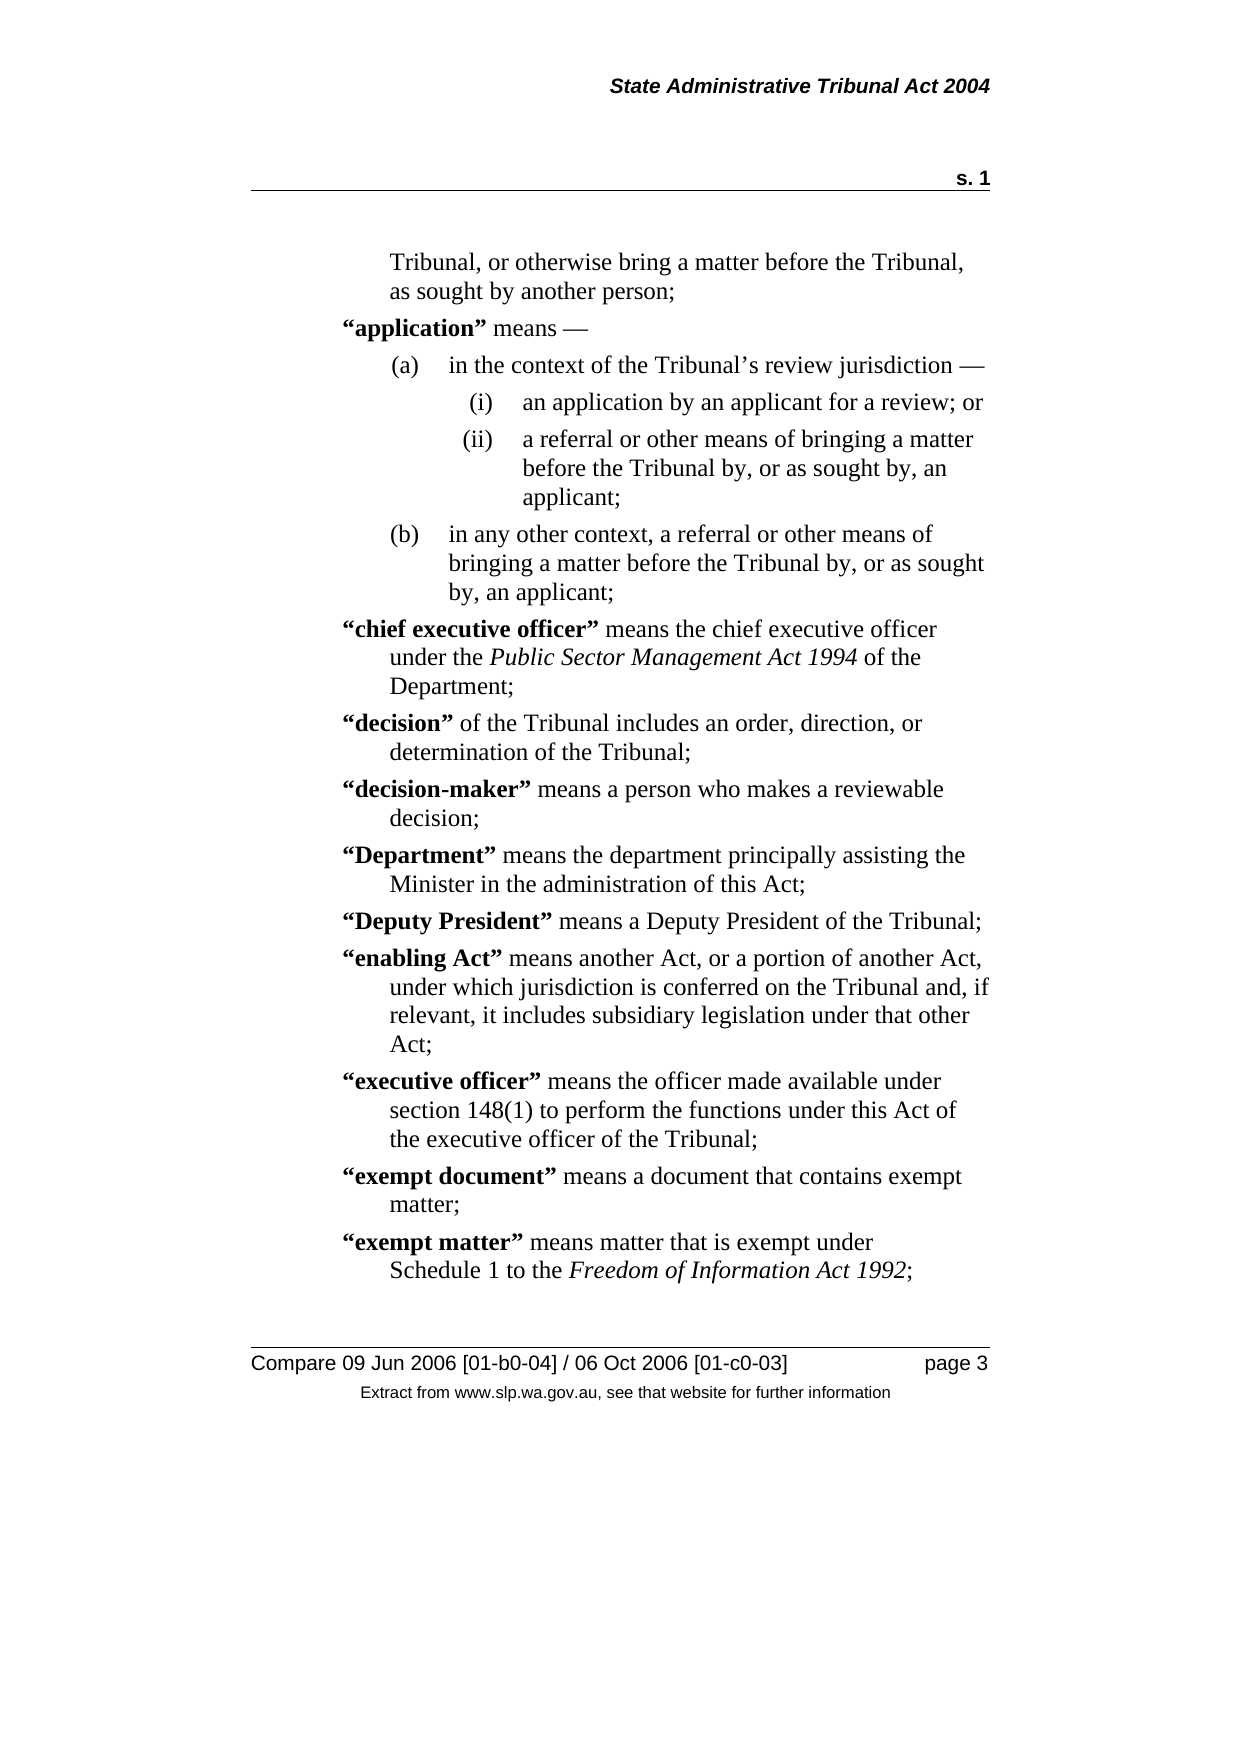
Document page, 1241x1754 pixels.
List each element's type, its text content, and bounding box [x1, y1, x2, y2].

text (ii) a referral or other means of bringing a matter before the Tribunal by, or as sought by, an applicant; [251, 424, 990, 511]
text “chief executive officer” means the chief executive officer under the Public Sector Management Act 1994 of the Department; [251, 614, 990, 700]
text “executive officer” means the officer made available under section 148(1) to perform the functions under this Act of the executive officer of the Tribunal; [251, 1066, 990, 1152]
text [251, 247, 990, 305]
text “enabling Act” means another Act, or a portion of another Act, under which jurisdiction is conferred on the Tribunal and, if relevant, it includes subsidiary legislation under that other Act; [251, 943, 990, 1058]
text “exempt matter” means matter that is exempt under Schedule 1 to the Freedom of Information Act 1992; [251, 1227, 990, 1284]
text “exempt document” means a document that contains exempt matter; [251, 1161, 990, 1218]
text (a) in the context of the Tribunal’s review jurisdiction — [251, 350, 990, 379]
text (i) an application by an applicant for a review; or [251, 387, 990, 416]
text “application” means — [251, 313, 990, 342]
text (b) in any other context, a referral or other means of bringing a matter before the Tribunal by, or as sought by, an applicant; [251, 519, 990, 605]
text “Department” means the department principally assisting the Minister in the administration of this Act; [251, 840, 990, 897]
text “Deputy President” means a Deputy President of the Tribunal; [251, 906, 990, 934]
text “decision-maker” means a person who makes a reviewable decision; [251, 774, 990, 832]
text “decision” of the Tribunal includes an order, direction, or determination of the Tribunal; [251, 708, 990, 766]
